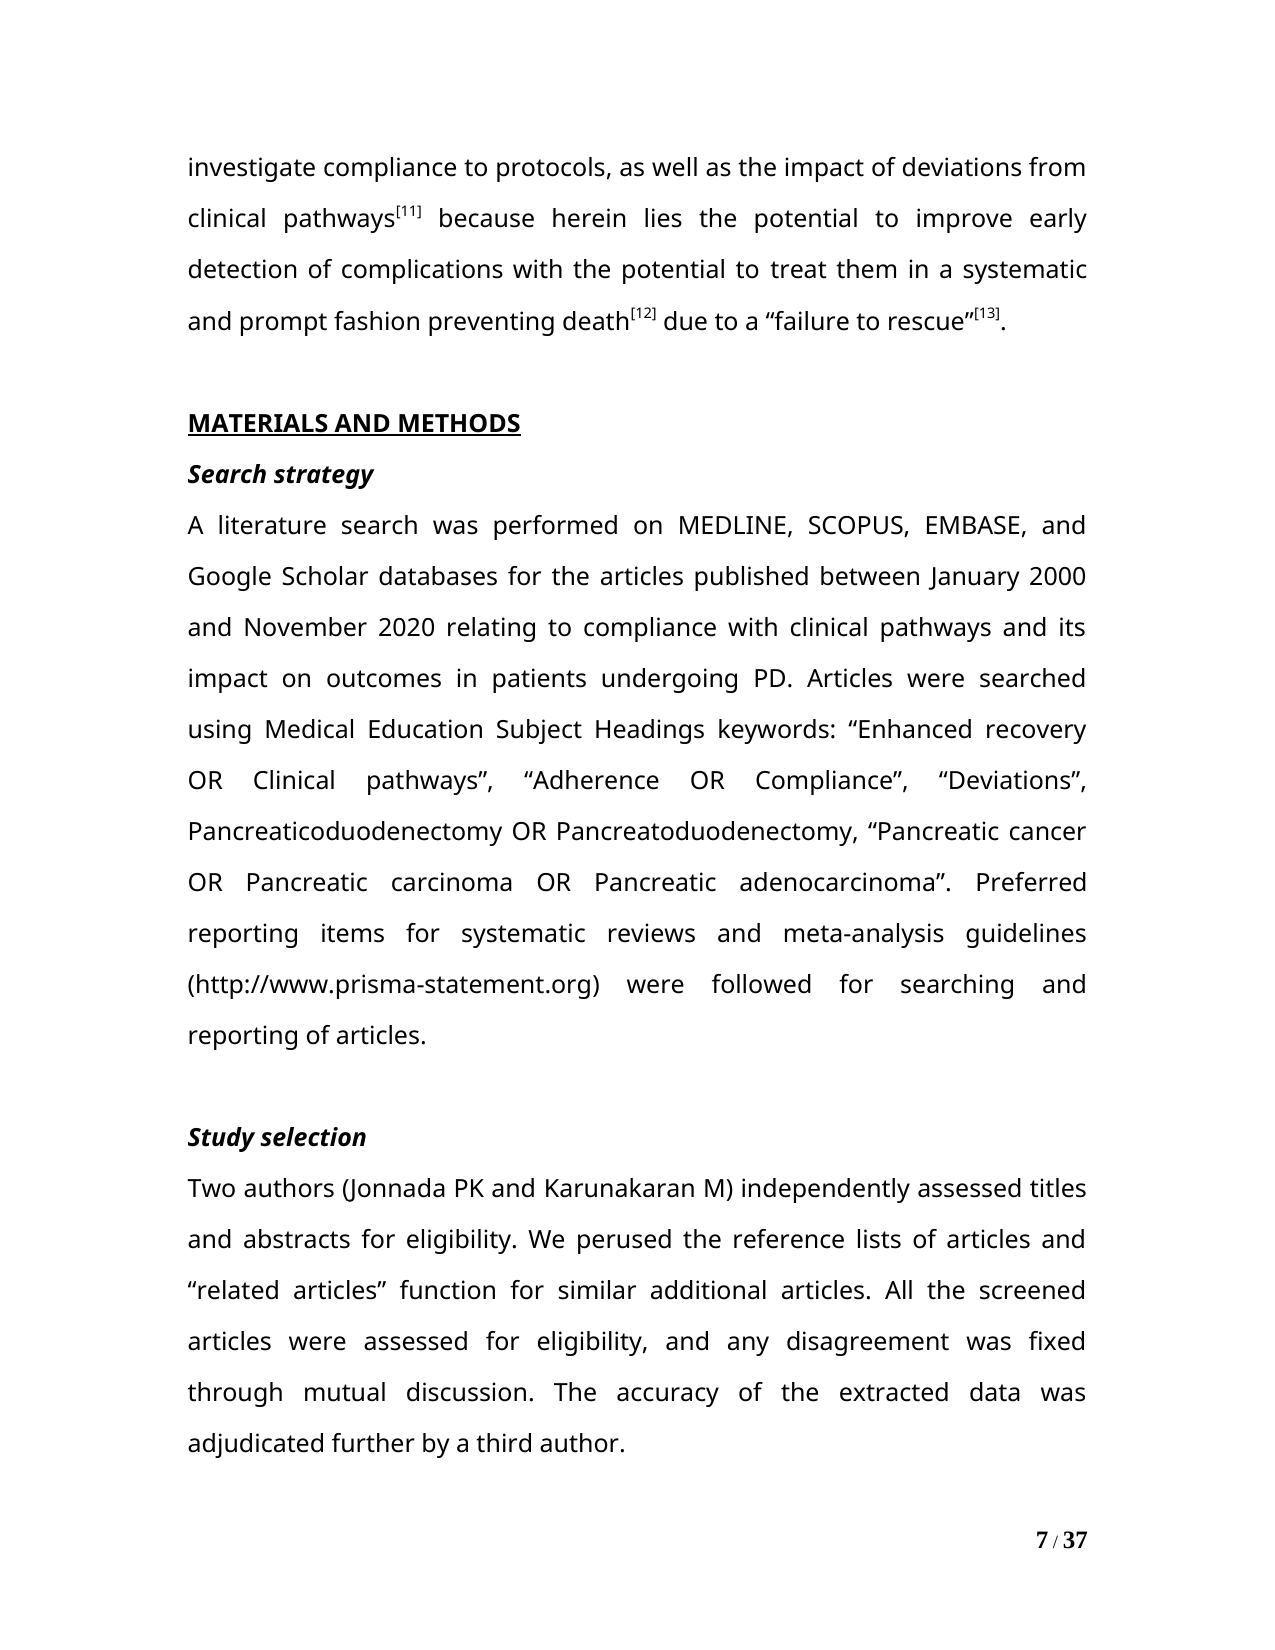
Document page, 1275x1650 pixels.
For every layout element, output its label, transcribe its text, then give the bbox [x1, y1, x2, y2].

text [187, 150, 1087, 337]
text A literature search was performed on MEDLINE, SCOPUS, EMBASE, and Google Scholar databases for the articles published between January 2000 and November 2020 relating to compliance with clinical pathways and its impact on outcomes in patients undergoing PD. Articles were searched using Medical Education Subject Headings keywords: “Enhanced recovery OR Clinical pathways”, “Adherence OR Compliance”, “Deviations”, Pancreaticoduodenectomy OR Pancreatoduodenectomy, “Pancreatic cancer OR Pancreatic carcinoma OR Pancreatic adenocarcinoma”. Preferred reporting items for systematic reviews and meta-analysis guidelines (http://www.prisma-statement.org) were followed for searching and reporting of articles. [187, 507, 1087, 1052]
text Search strategy [187, 456, 1087, 490]
text MATERIALS AND METHODS [187, 405, 1087, 439]
text Study selection [187, 1120, 1087, 1154]
text Two authors (Jonnada PK and Karunakaran M) independently assessed titles and abstracts for eligibility. We perused the reference lists of articles and “related articles” function for similar additional articles. All the screened articles were assessed for eligibility, and any disagreement was fixed through mutual discussion. The accuracy of the extracted data was adjudicated further by a third author. [187, 1171, 1087, 1460]
